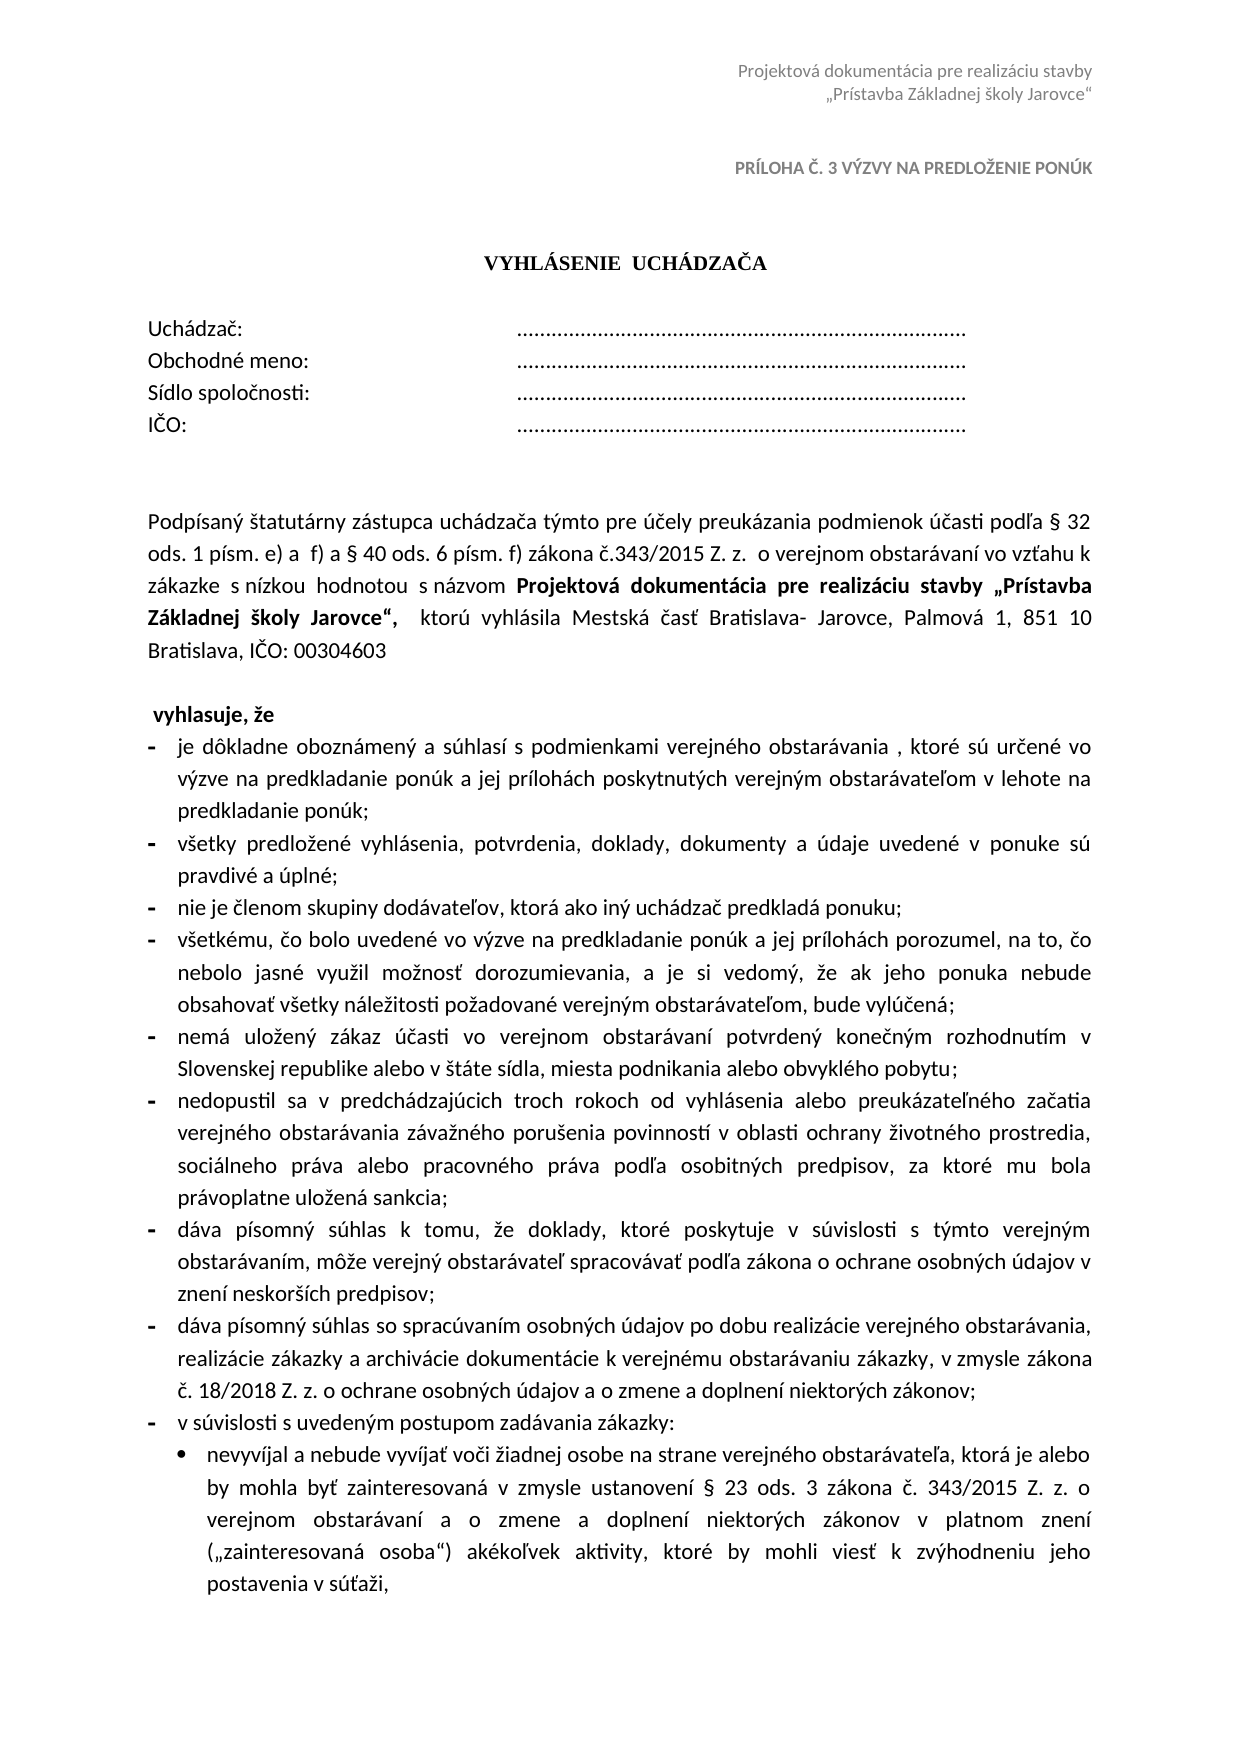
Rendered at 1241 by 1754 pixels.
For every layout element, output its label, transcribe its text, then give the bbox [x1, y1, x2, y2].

list dáva písomný súhlas k tomu, že doklady, ktoré poskytuje v súvislosti s týmto verejným obstarávaním, môže verejný obstarávateľ spracovávať podľa zákona o ochrane osobných údajov v znení neskorších predpisov; [148, 1215, 1093, 1307]
list nedopustil sa v predchádzajúcich troch rokoch od vyhlásenia alebo preukázateľného začatia verejného obstarávania závažného porušenia povinností v oblasti ochrany životného prostredia, sociálneho práva alebo pracovného práva podľa osobitných predpisov, za ktoré mu bola právoplatne uložená sankcia; [148, 1086, 1093, 1211]
list všetkému, čo bolo uvedené vo výzve na predkladanie ponúk a jej prílohách porozumel, na to, čo nebolo jasné využil možnosť dorozumievania, a je si vedomý, že ak jeho ponuka nebude obsahovať všetky náležitosti požadované verejným obstarávateľom, bude vylúčená; [148, 925, 1093, 1018]
text Príloha č. 3 Výzvy na predloženie ponúk [148, 156, 1093, 179]
text Uchádzač: .............................................................................. [148, 314, 1093, 342]
text Sídlo spoločnosti: .............................................................................. [148, 378, 1093, 406]
list nemá uložený zákaz účasti vo verejnom obstarávaní potvrdený konečným rozhodnutím v Slovenskej republike alebo v štáte sídla, miesta podnikania alebo obvyklého pobytu; [148, 1022, 1093, 1082]
list dáva písomný súhlas so spracúvaním osobných údajov po dobu realizácie verejného obstarávania, realizácie zákazky a archivácie dokumentácie k verejnému obstarávaniu zákazky, v zmysle zákona č. 18/2018 Z. z. o ochrane osobných údajov a o zmene a doplnení niektorých zákonov; [148, 1312, 1093, 1404]
list v súvislosti s uvedeným postupom zadávania zákazky: [148, 1408, 1093, 1436]
list všetky predložené vyhlásenia, potvrdenia, doklady, dokumenty a údaje uvedené v ponuke sú pravdivé a úplné; [148, 829, 1093, 889]
list nie je členom skupiny dodávateľov, ktorá ako iný uchádzač predkladá ponuku; [148, 893, 1093, 921]
text vyhlasuje, že [148, 700, 1093, 728]
text Vyhlásenie uchádzača [148, 251, 1093, 275]
text IČO: .............................................................................. [148, 410, 1093, 438]
text Obchodné meno: .............................................................................. [148, 346, 1093, 374]
text Podpísaný štatutárny zástupca uchádzača týmto pre účely preukázania podmienok účasti podľa § 32 ods. 1 písm. e) a f) a § 40 ods. 6 písm. f) zákona č.343/2015 Z. z. o verejnom obstarávaní vo vzťahu k zákazke s nízkou hodnotou s názvom Projektová dokumentácia pre realizáciu stavby „Prístavba Základnej školy Jarovce“, ktorú vyhlásila Mestská časť Bratislava- Jarovce, Palmová 1, 851 10 Bratislava, IČO: 00304603 [148, 507, 1093, 664]
list je dôkladne oboznámený a súhlasí s podmienkami verejného obstarávania , ktoré sú určené vo výzve na predkladanie ponúk a jej prílohách poskytnutých verejným obstarávateľom v lehote na predkladanie ponúk; [148, 732, 1093, 825]
list nevyvíjal a nebude vyvíjať voči žiadnej osobe na strane verejného obstarávateľa, ktorá je alebo by mohla byť zainteresovaná v zmysle ustanovení § 23 ods. 3 zákona č. 343/2015 Z. z. o verejnom obstarávaní a o zmene a doplnení niektorých zákonov v platnom znení („zainteresovaná osoba“) akékoľvek aktivity, ktoré by mohli viesť k zvýhodneniu jeho postavenia v súťaži, [177, 1440, 1093, 1597]
